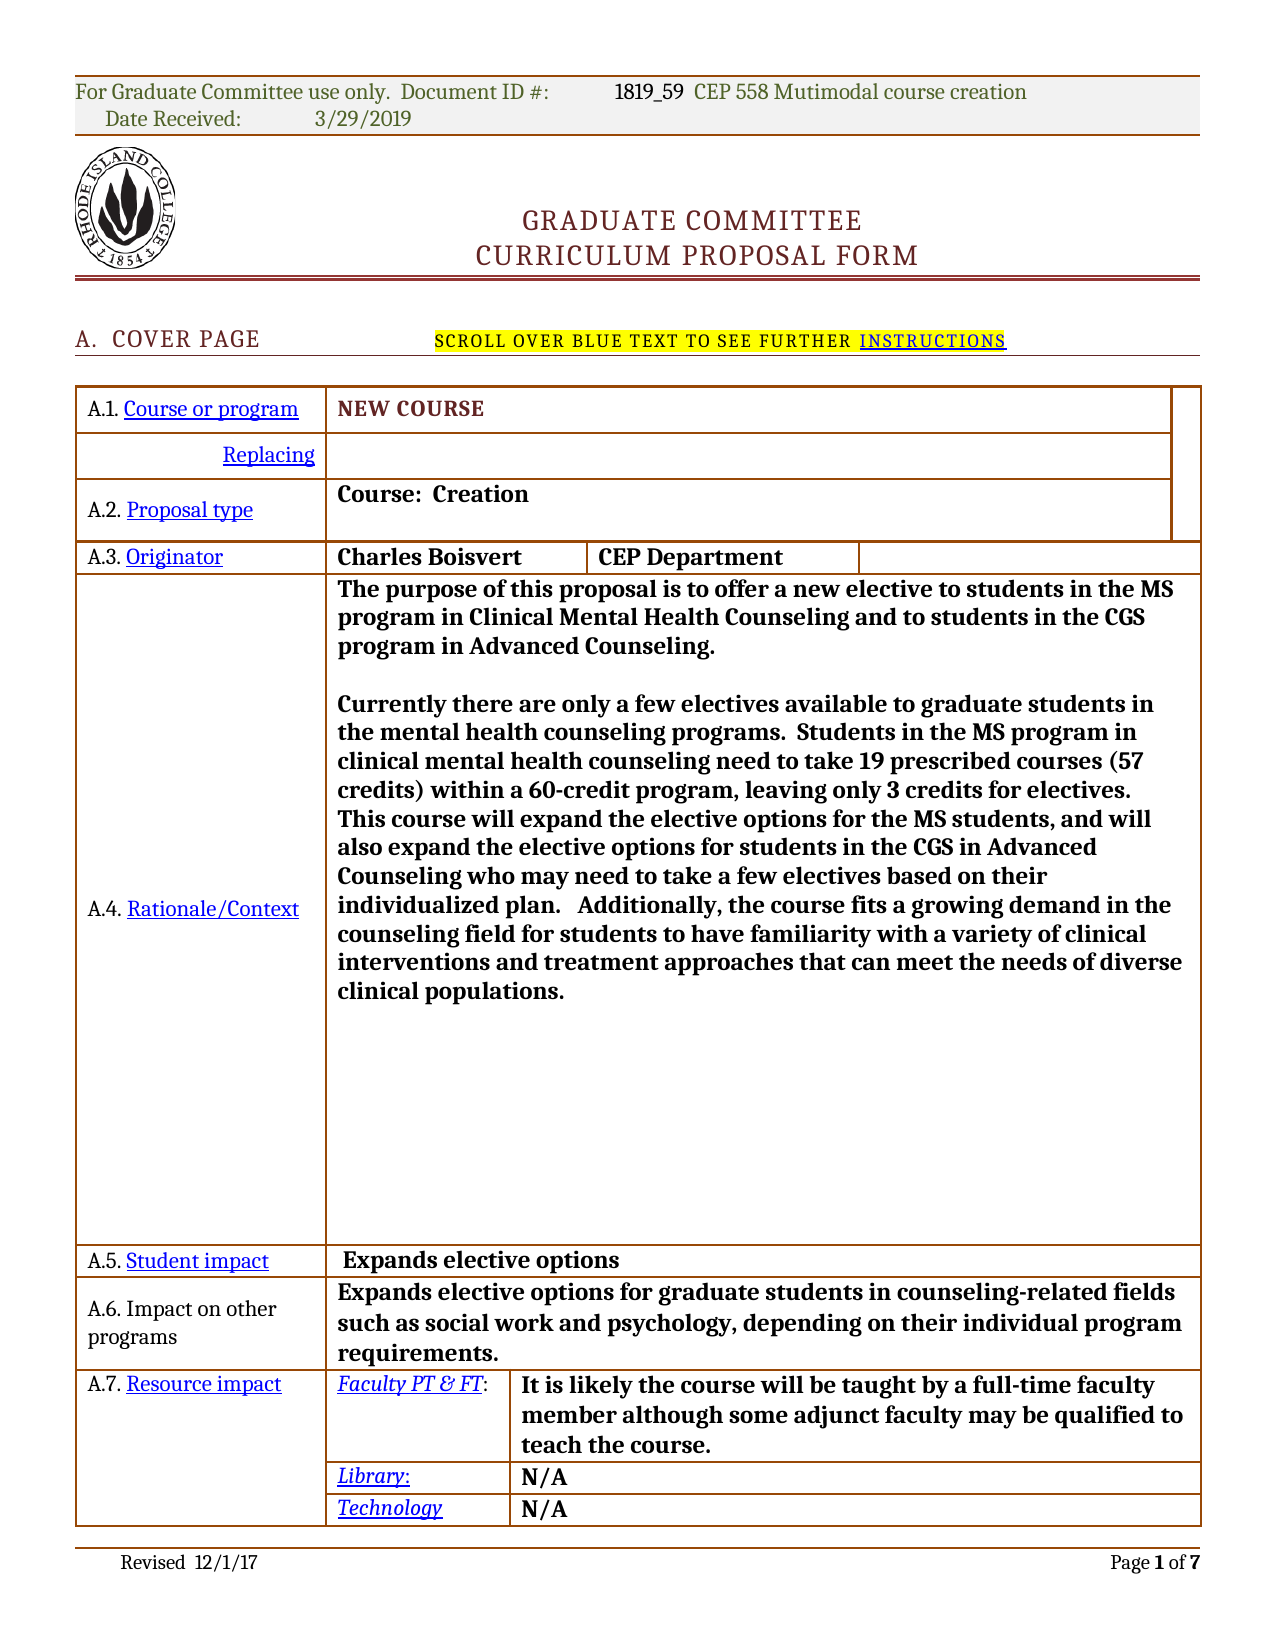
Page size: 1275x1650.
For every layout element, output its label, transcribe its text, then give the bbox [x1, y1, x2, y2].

subtitle graduate COMMITTEE curriculum PROPOSAL FORM [75, 204, 1200, 275]
table_cell Library: [327, 1463, 509, 1493]
table_cell CEP Department [588, 543, 858, 572]
table_cell It is likely the course will be taught by a full-time faculty member although some adjunct faculty may be qualified to teach the course. [511, 1371, 1200, 1461]
table_cell Replacing [77, 434, 325, 478]
table_cell A.6. Impact on other programs [77, 1278, 325, 1368]
table_header New Course [327, 388, 1170, 432]
table_cell A.7. Resource impact [77, 1371, 325, 1525]
picture [75, 147, 176, 269]
table_cell Charles Boisvert [327, 543, 586, 572]
table_cell A.5. Student impact [77, 1246, 325, 1276]
table_cell A.4. Rationale/Context [77, 575, 325, 1244]
table_cell Expands elective options for graduate students in counseling-related fields such as social work and psychology, depending on their individual program requirements. [327, 1278, 1200, 1368]
table_header A.1. Course or program [77, 388, 325, 432]
table_cell [327, 434, 1170, 478]
table_cell N/A [511, 1463, 1200, 1493]
table_cell [860, 543, 1200, 572]
table_cell Course: Creation [327, 480, 1170, 540]
table_cell Expands elective options [327, 1246, 1200, 1276]
table_cell The purpose of this proposal is to offer a new elective to students in the MS program in Clinical Mental Health Counseling and to students in the CGS program in Advanced Counseling. Currently there are only a few electives available to graduate students in the mental health counseling programs. Students in the MS program in clinical mental health counseling need to take 19 prescribed courses (57 credits) within a 60-credit program, leaving only 3 credits for electives. This course will expand the elective options for the MS students, and will also expand the elective options for students in the CGS in Advanced Counseling who may need to take a few electives based on their individualized plan. Additionally, the course fits a growing demand in the counseling field for students to have familiarity with a variety of clinical interventions and treatment approaches that can meet the needs of diverse clinical populations. [327, 575, 1200, 1244]
table_header [1173, 388, 1200, 540]
table_cell A.2. Proposal type [77, 480, 325, 540]
table_cell A.3. Originator [77, 543, 325, 572]
table_cell Technology [327, 1495, 509, 1525]
subtitle Cover page Scroll over blue text to see further instructions [75, 324, 1200, 355]
table_cell N/A [511, 1495, 1200, 1525]
table_cell Faculty PT & FT: [327, 1371, 509, 1461]
